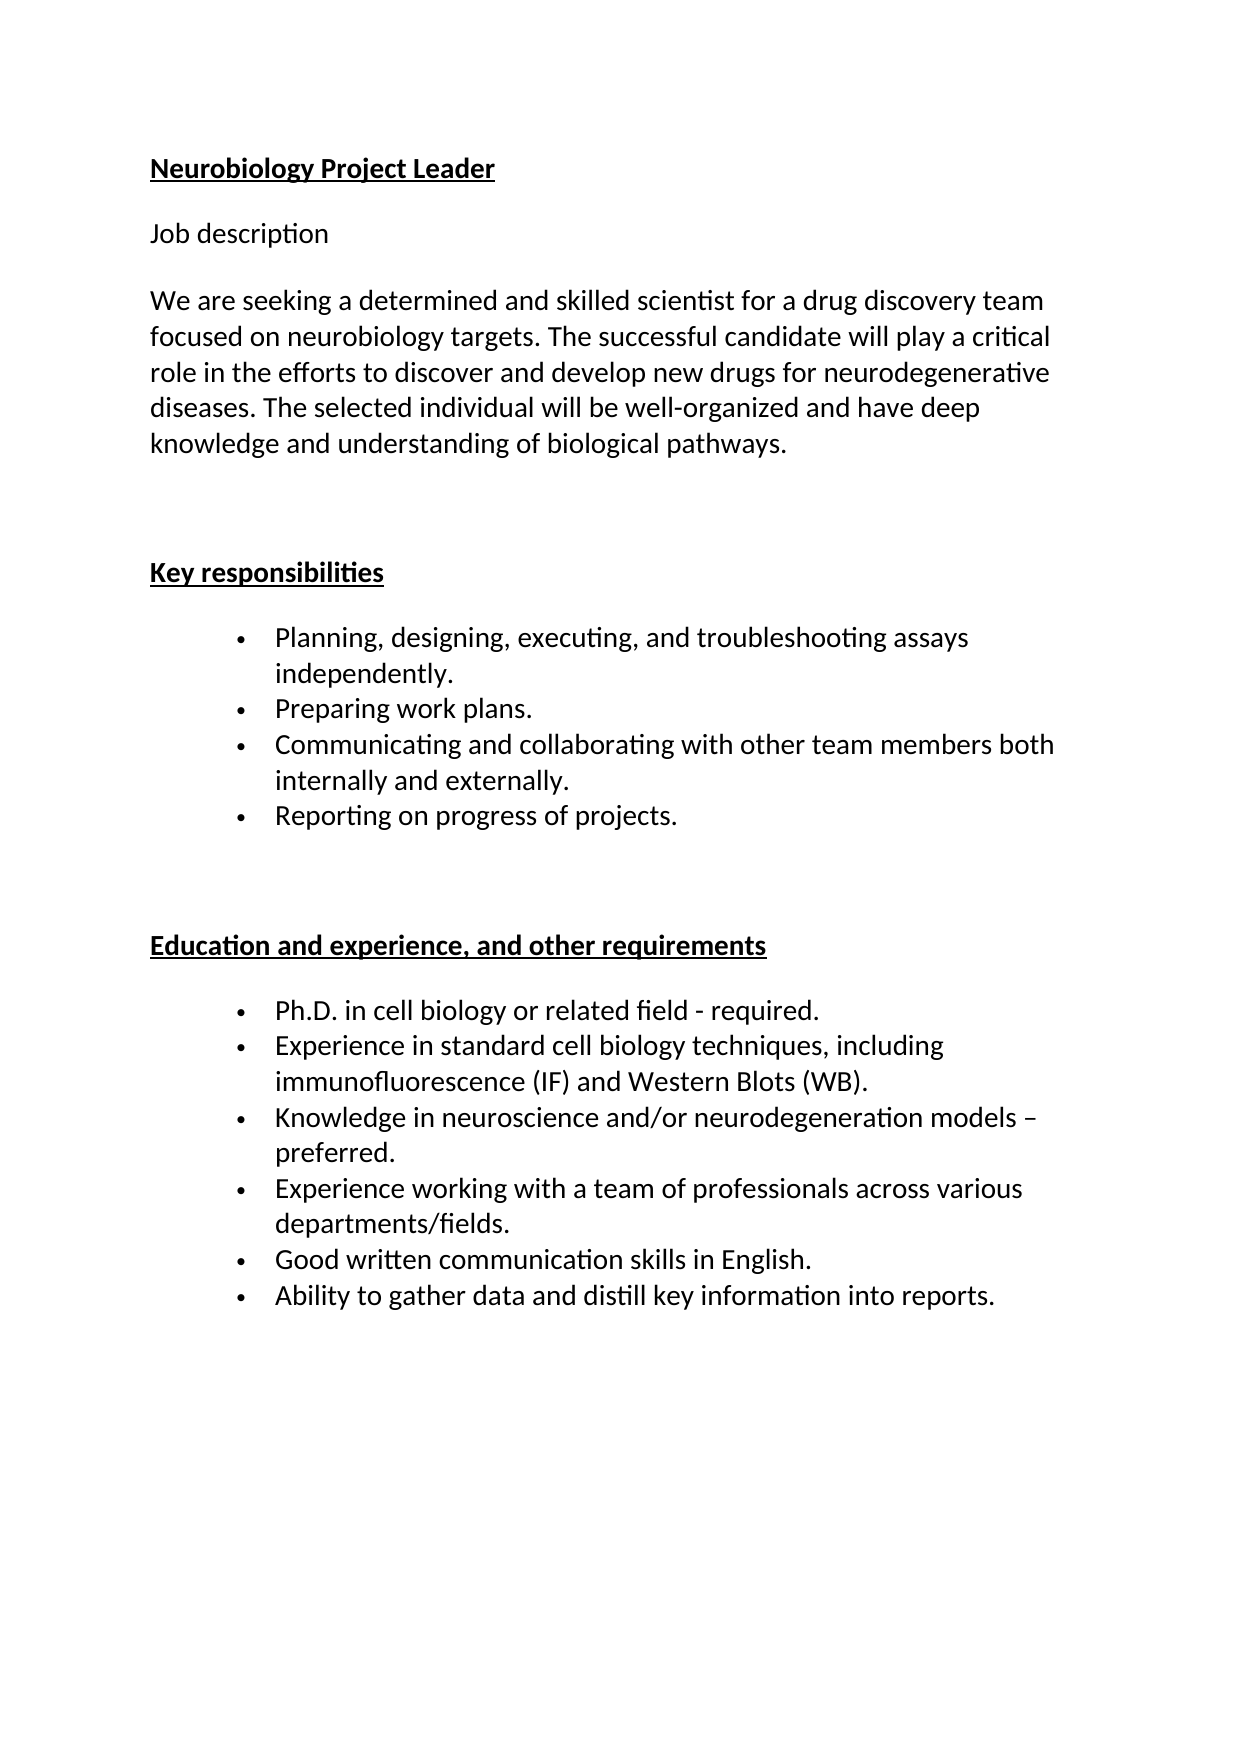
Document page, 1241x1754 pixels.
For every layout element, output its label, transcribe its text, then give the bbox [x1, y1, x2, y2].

list Good written communication skills in English. [237, 1241, 1090, 1277]
text Education and experience, and other requirements [150, 927, 1090, 963]
subtitle Job description [150, 215, 1090, 250]
list Experience working with a team of professionals across various departments/fields. [237, 1170, 1090, 1241]
list Communicating and collaborating with other team members both internally and externally. [237, 726, 1090, 797]
list Knowledge in neuroscience and/or neurodegeneration models – preferred. [237, 1099, 1090, 1170]
list Ph.D. in cell biology or related field - required. [237, 992, 1090, 1027]
text We are seeking a determined and skilled scientist for a drug discovery team focused on neurobiology targets. The successful candidate will play a critical role in the efforts to discover and develop new drugs for neurodegenerative diseases. The selected individual will be well-organized and have deep knowledge and understanding of biological pathways. [150, 282, 1090, 461]
list Ability to gather data and distill key information into reports. [237, 1277, 1090, 1312]
text Key responsibilities [150, 554, 1090, 590]
list Reporting on progress of projects. [237, 797, 1090, 833]
list Planning, designing, executing, and troubleshooting assays independently. [237, 619, 1090, 691]
list Preparing work plans. [237, 691, 1090, 726]
subtitle Neurobiology Project Leader [150, 150, 1090, 186]
list Experience in standard cell biology techniques, including immunofluorescence (IF) and Western Blots (WB). [237, 1027, 1090, 1099]
